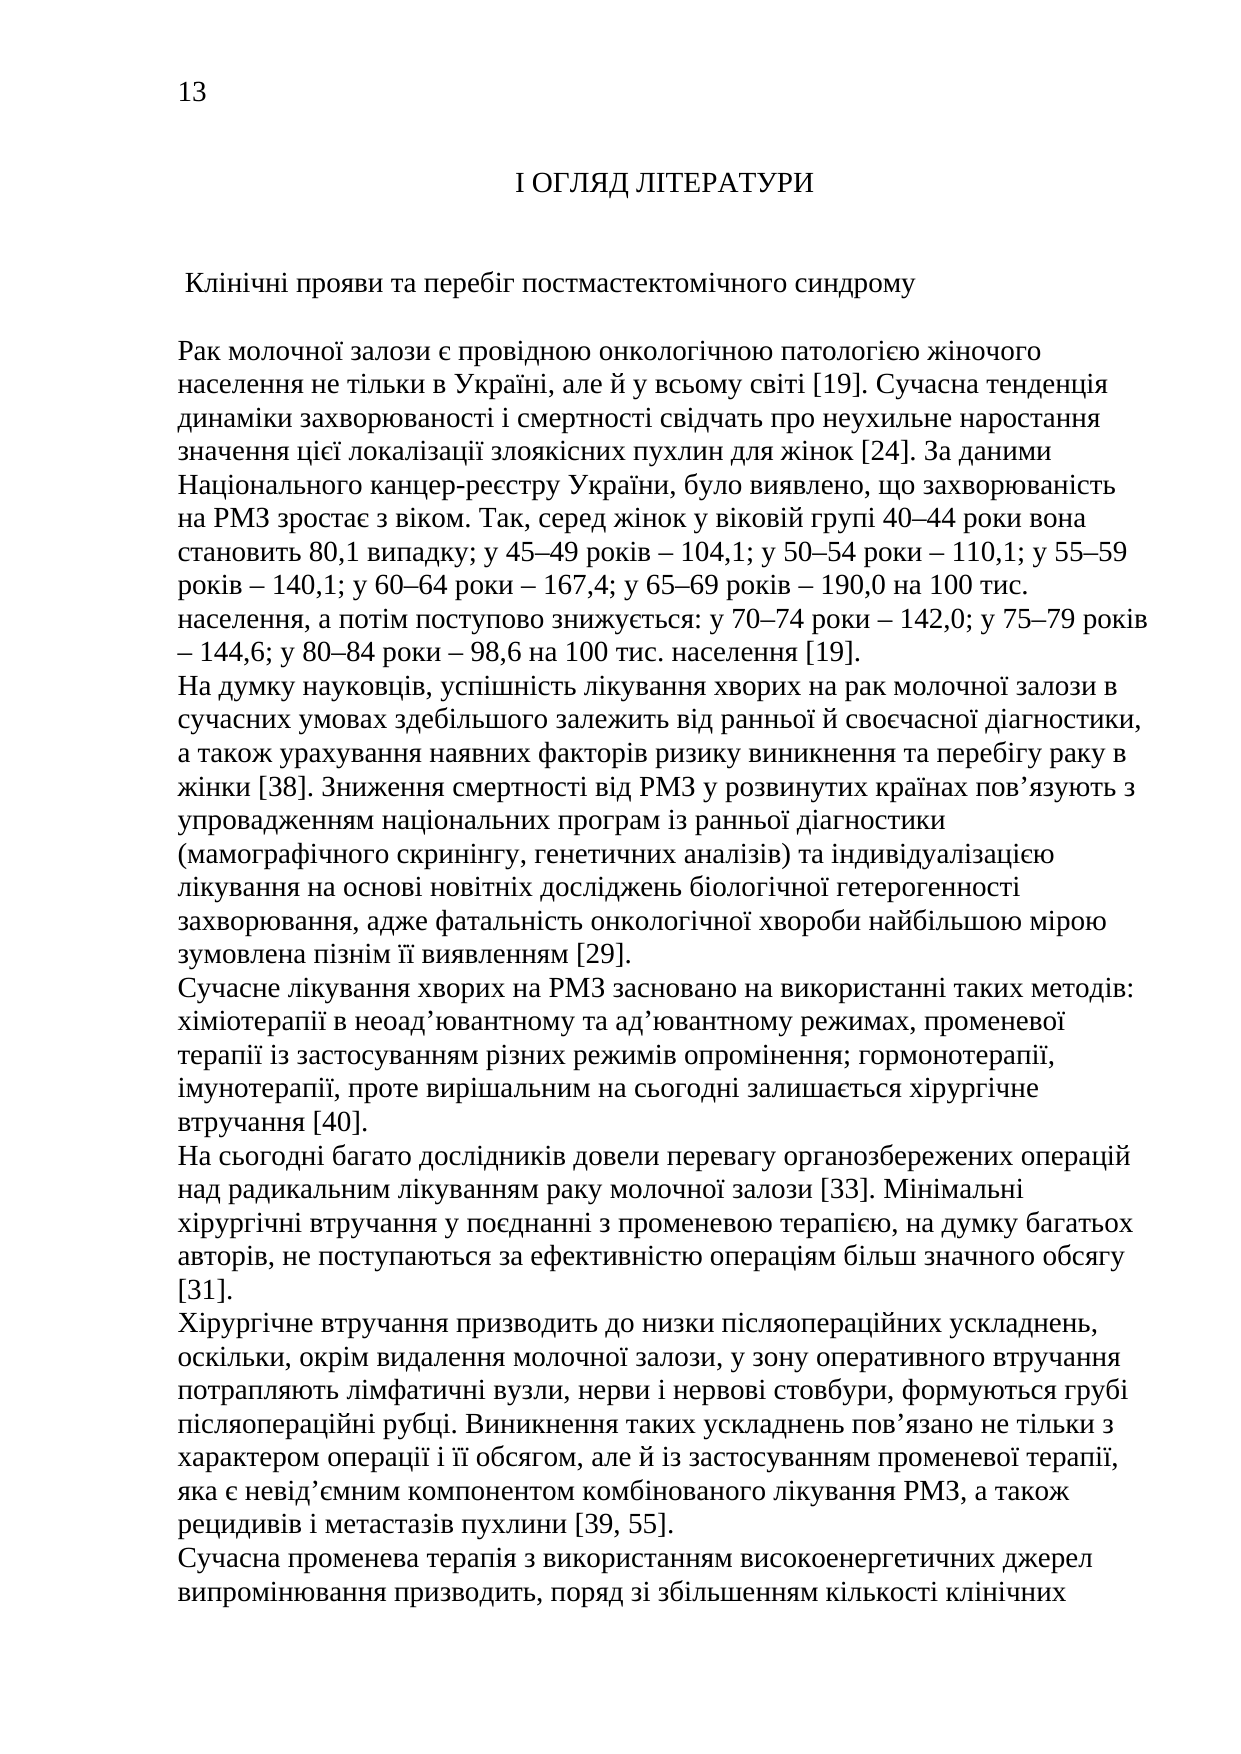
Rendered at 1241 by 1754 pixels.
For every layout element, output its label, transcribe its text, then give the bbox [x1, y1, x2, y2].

text І ОГЛЯД ЛІТЕРАТУРИ [177, 165, 1152, 198]
